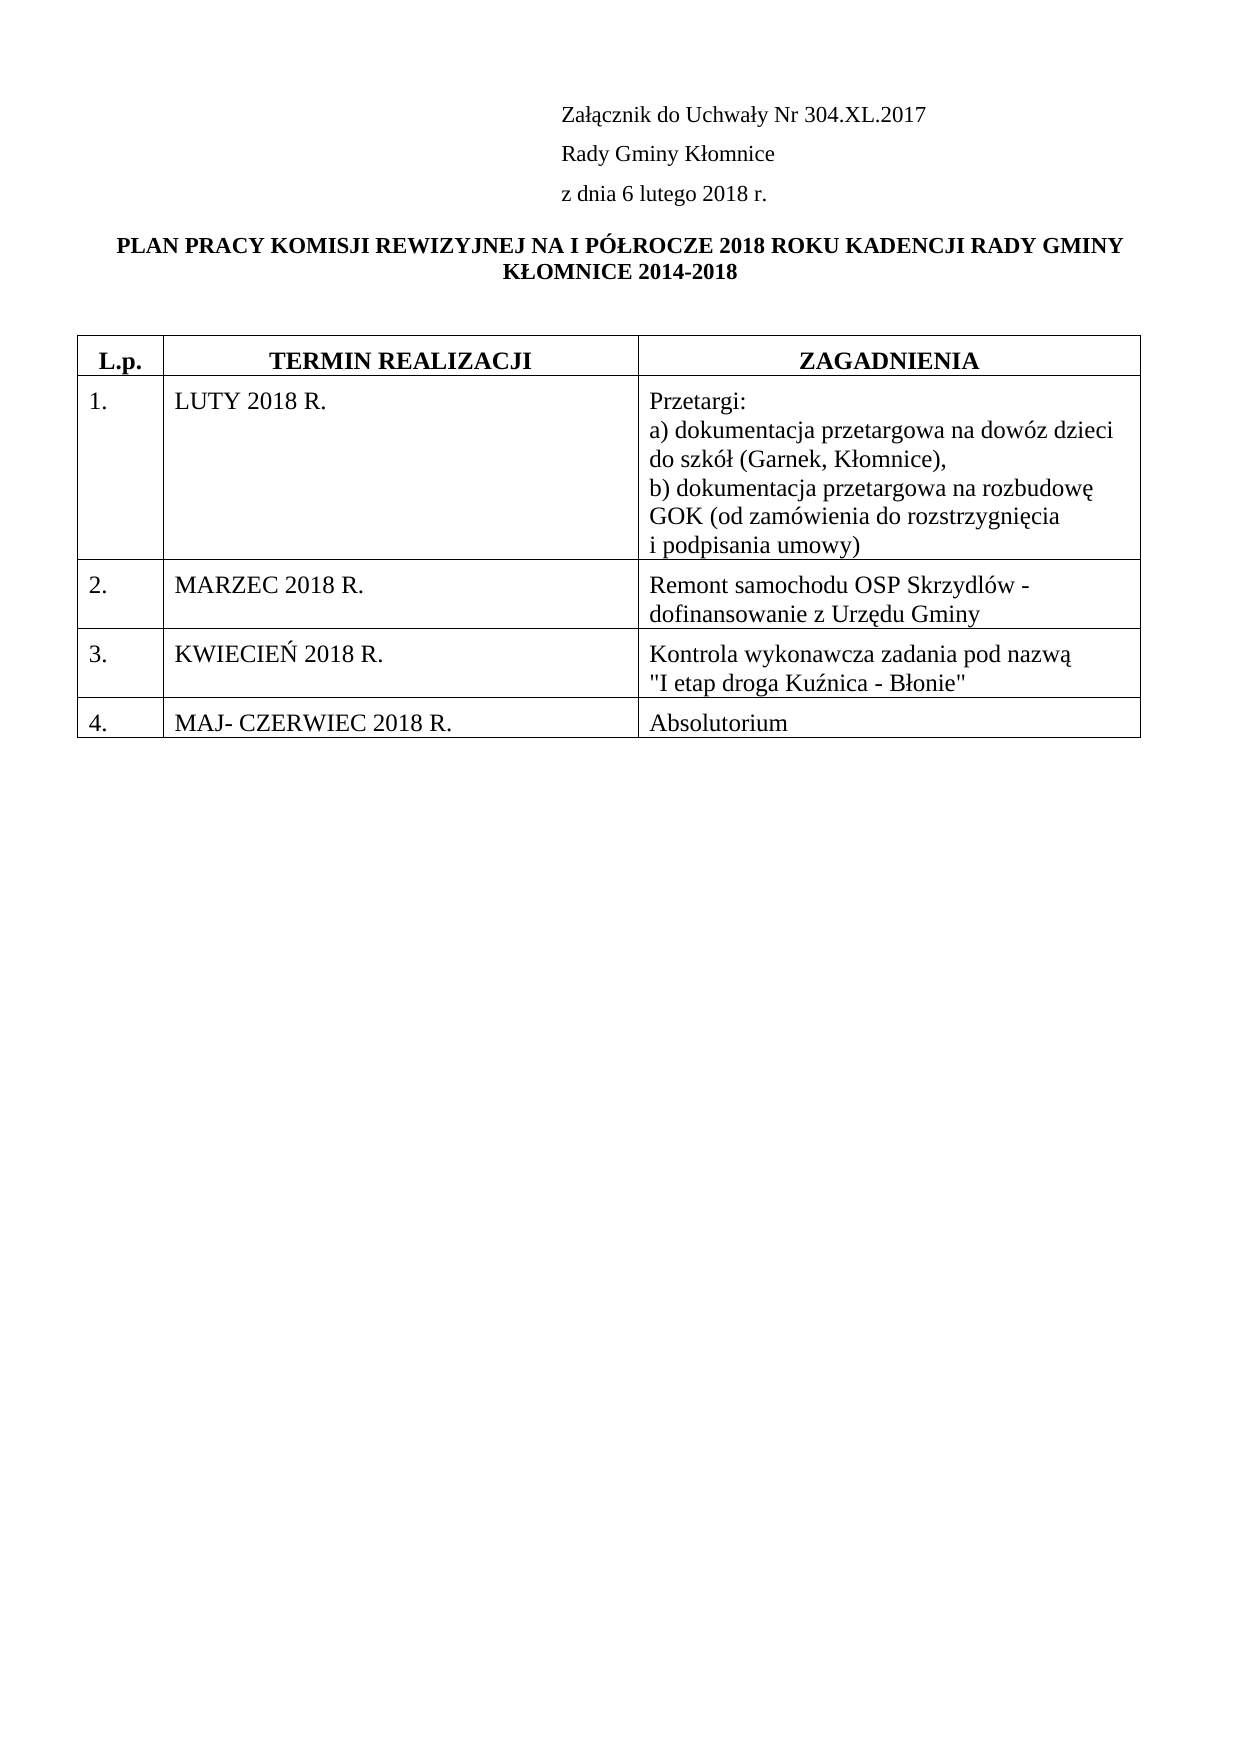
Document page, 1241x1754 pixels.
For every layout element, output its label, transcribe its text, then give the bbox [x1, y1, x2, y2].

table_cell LUTY 2018 R. [164, 376, 638, 559]
table_cell MAJ- CZERWIEC 2018 R. [164, 698, 638, 737]
table_header ZAGADNIENIA [639, 336, 1140, 375]
table_cell Kontrola wykonawcza zadania pod nazwą "I etap droga Kuźnica - Błonie" [639, 629, 1140, 697]
table_header TERMIN REALIZACJI [164, 336, 638, 375]
text Załącznik do Uchwały Nr 304.XL.2017 Rady Gminy Kłomnice z dnia 6 lutego 2018 r. [561, 101, 1152, 206]
table_cell MARZEC 2018 R. [164, 560, 638, 628]
text PLAN PRACY KOMISJI REWIZYJNEJ NA I PÓŁROCZE 2018 ROKU KADENCJI RADY GMINY KŁOMNICE 2014-2018 [88, 232, 1152, 285]
table_cell Przetargi: a) dokumentacja przetargowa na dowóz dzieci do szkół (Garnek, Kłomnice), b) dokumentacja przetargowa na rozbudowę GOK (od zamówienia do rozstrzygnięcia i podpisania umowy) [639, 376, 1140, 559]
table_cell Absolutorium [639, 698, 1140, 737]
table_cell 3. [78, 629, 163, 697]
table_cell 2. [78, 560, 163, 628]
table_header L.p. [78, 336, 163, 375]
table_cell KWIECIEŃ 2018 R. [164, 629, 638, 697]
table_cell 4. [78, 698, 163, 737]
table_cell 1. [78, 376, 163, 559]
table_cell Remont samochodu OSP Skrzydlów - dofinansowanie z Urzędu Gminy [639, 560, 1140, 628]
